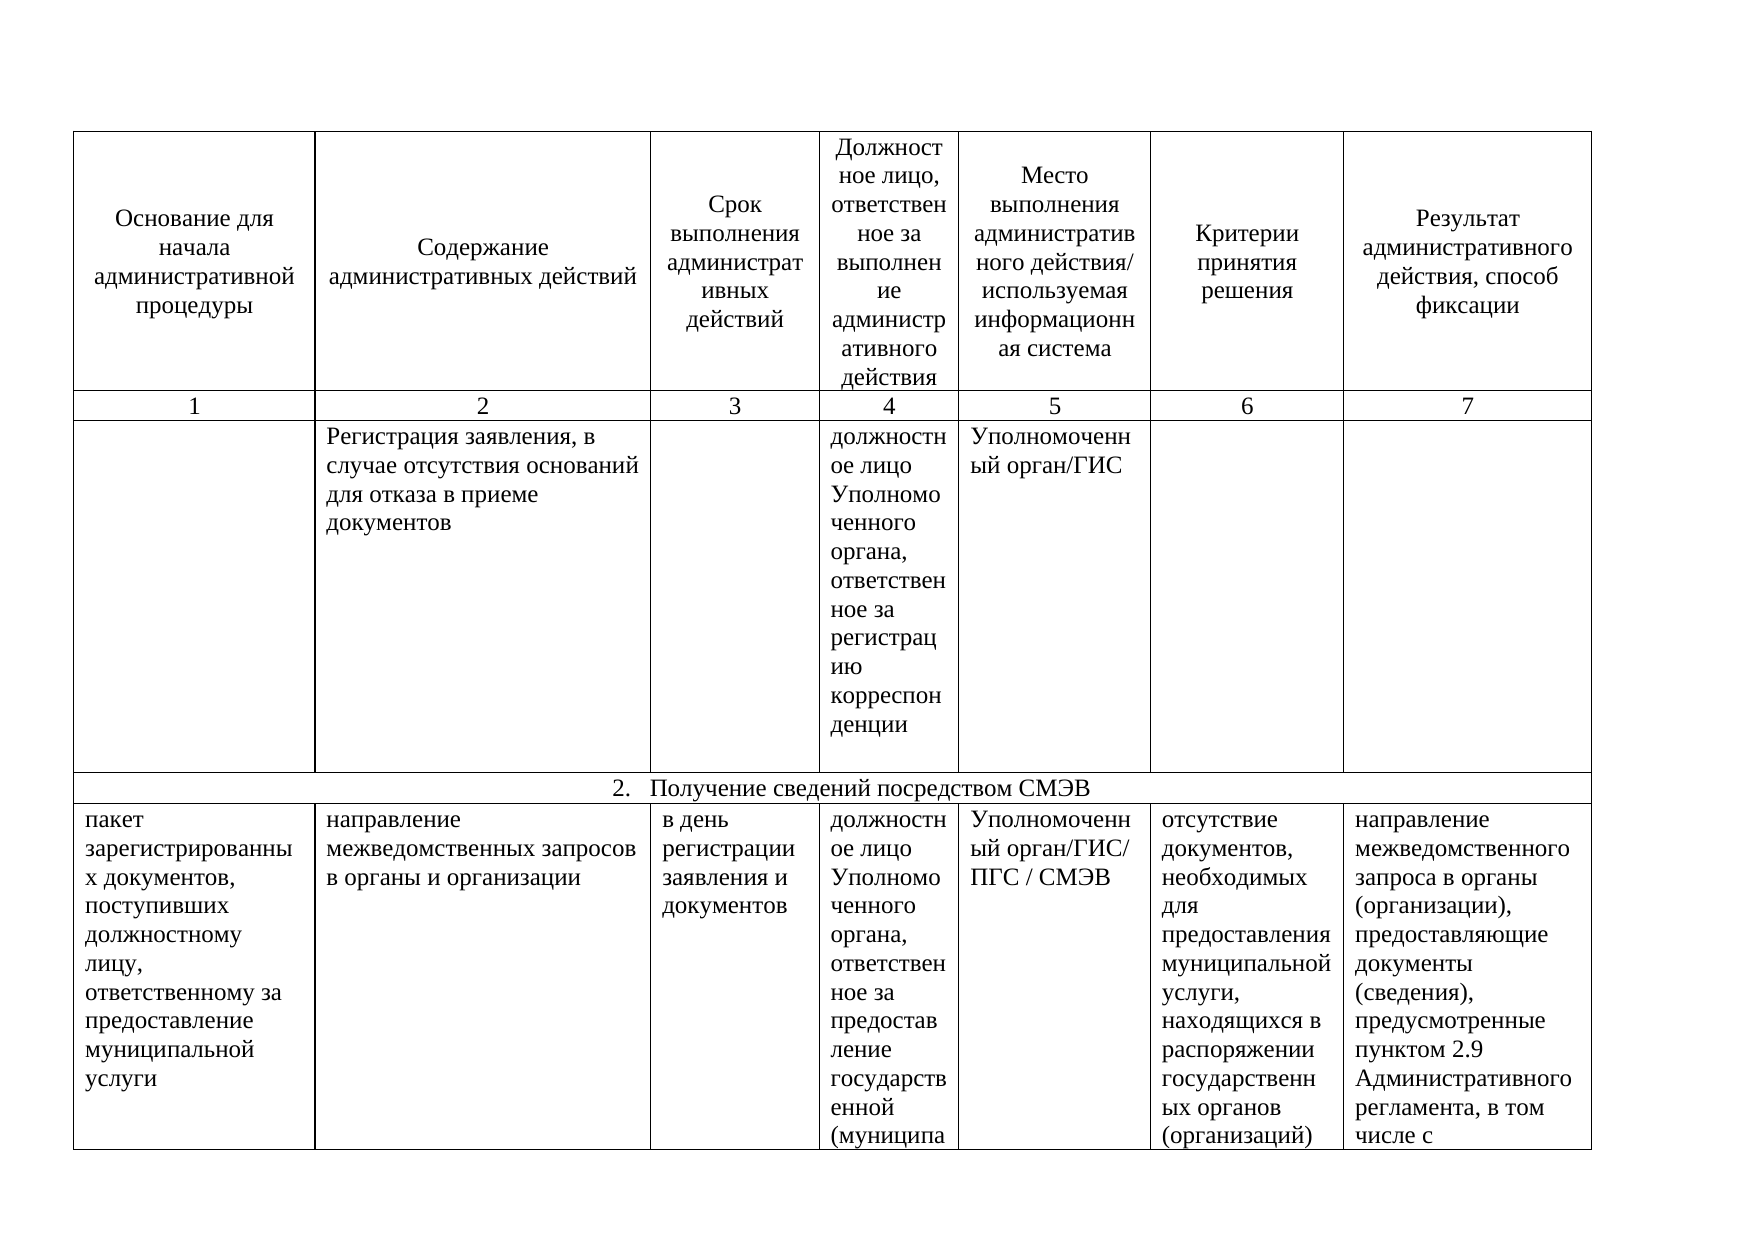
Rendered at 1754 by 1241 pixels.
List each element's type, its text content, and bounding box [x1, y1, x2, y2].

table_cell направление межведомственного запроса в органы (организации), предоставляющие документы (сведения), предусмотренные пунктом 2.9 Административного регламента, в том числе с использованием СМЭВ [1344, 804, 1591, 1149]
table_cell отсутствие документов, необходимых для предоставления муниципальной услуги, находящихся в распоряжении государственных органов (организаций) [1151, 804, 1343, 1149]
table_header Место выполнения административного действия/ используемая информационная система [959, 132, 1150, 390]
table_cell пакет зарегистрированных документов, поступивших должностному лицу, ответственному за предоставление муниципальной услуги [74, 804, 314, 1149]
table_cell 4 [820, 391, 958, 420]
table_header Критерии принятия решения [1151, 132, 1343, 390]
table_cell [1344, 421, 1591, 772]
table_cell 3 [651, 391, 819, 420]
table_cell 6 [1151, 391, 1343, 420]
table_header Содержание административных действий [316, 132, 650, 390]
table_header Должностное лицо, ответственное за выполнение административного действия [820, 132, 958, 390]
table_cell 5 [959, 391, 1150, 420]
table_header Результат административного действия, способ фиксации [1344, 132, 1591, 390]
table_cell Уполномоченный орган/ГИС/ ПГС / СМЭВ [959, 804, 1150, 1149]
table_cell Регистрация заявления, в случае отсутствия оснований для отказа в приеме документов [316, 421, 650, 772]
table_cell 2 [316, 391, 650, 420]
table_cell Уполномоченный орган/ГИС [959, 421, 1150, 772]
table_cell должностное лицо Уполномоченного органа, ответственное за предоставление государственной (муниципальной) услуги [820, 804, 958, 1149]
table_cell [1151, 421, 1343, 772]
table_cell в день регистрации заявления и документов [651, 804, 819, 1149]
table_cell направление межведомственных запросов в органы и организации [316, 804, 650, 1149]
table_header Срок выполнения административных действий [651, 132, 819, 390]
table_cell 1 [74, 391, 314, 420]
table_cell 7 [1344, 391, 1591, 420]
table_header Основание для начала административной процедуры [74, 132, 314, 390]
table_cell должностное лицо Уполномоченного органа, ответственное за регистрацию корреспонденции [820, 421, 958, 772]
table_cell [651, 421, 819, 772]
table_cell Получение сведений посредством СМЭВ [74, 773, 1591, 803]
